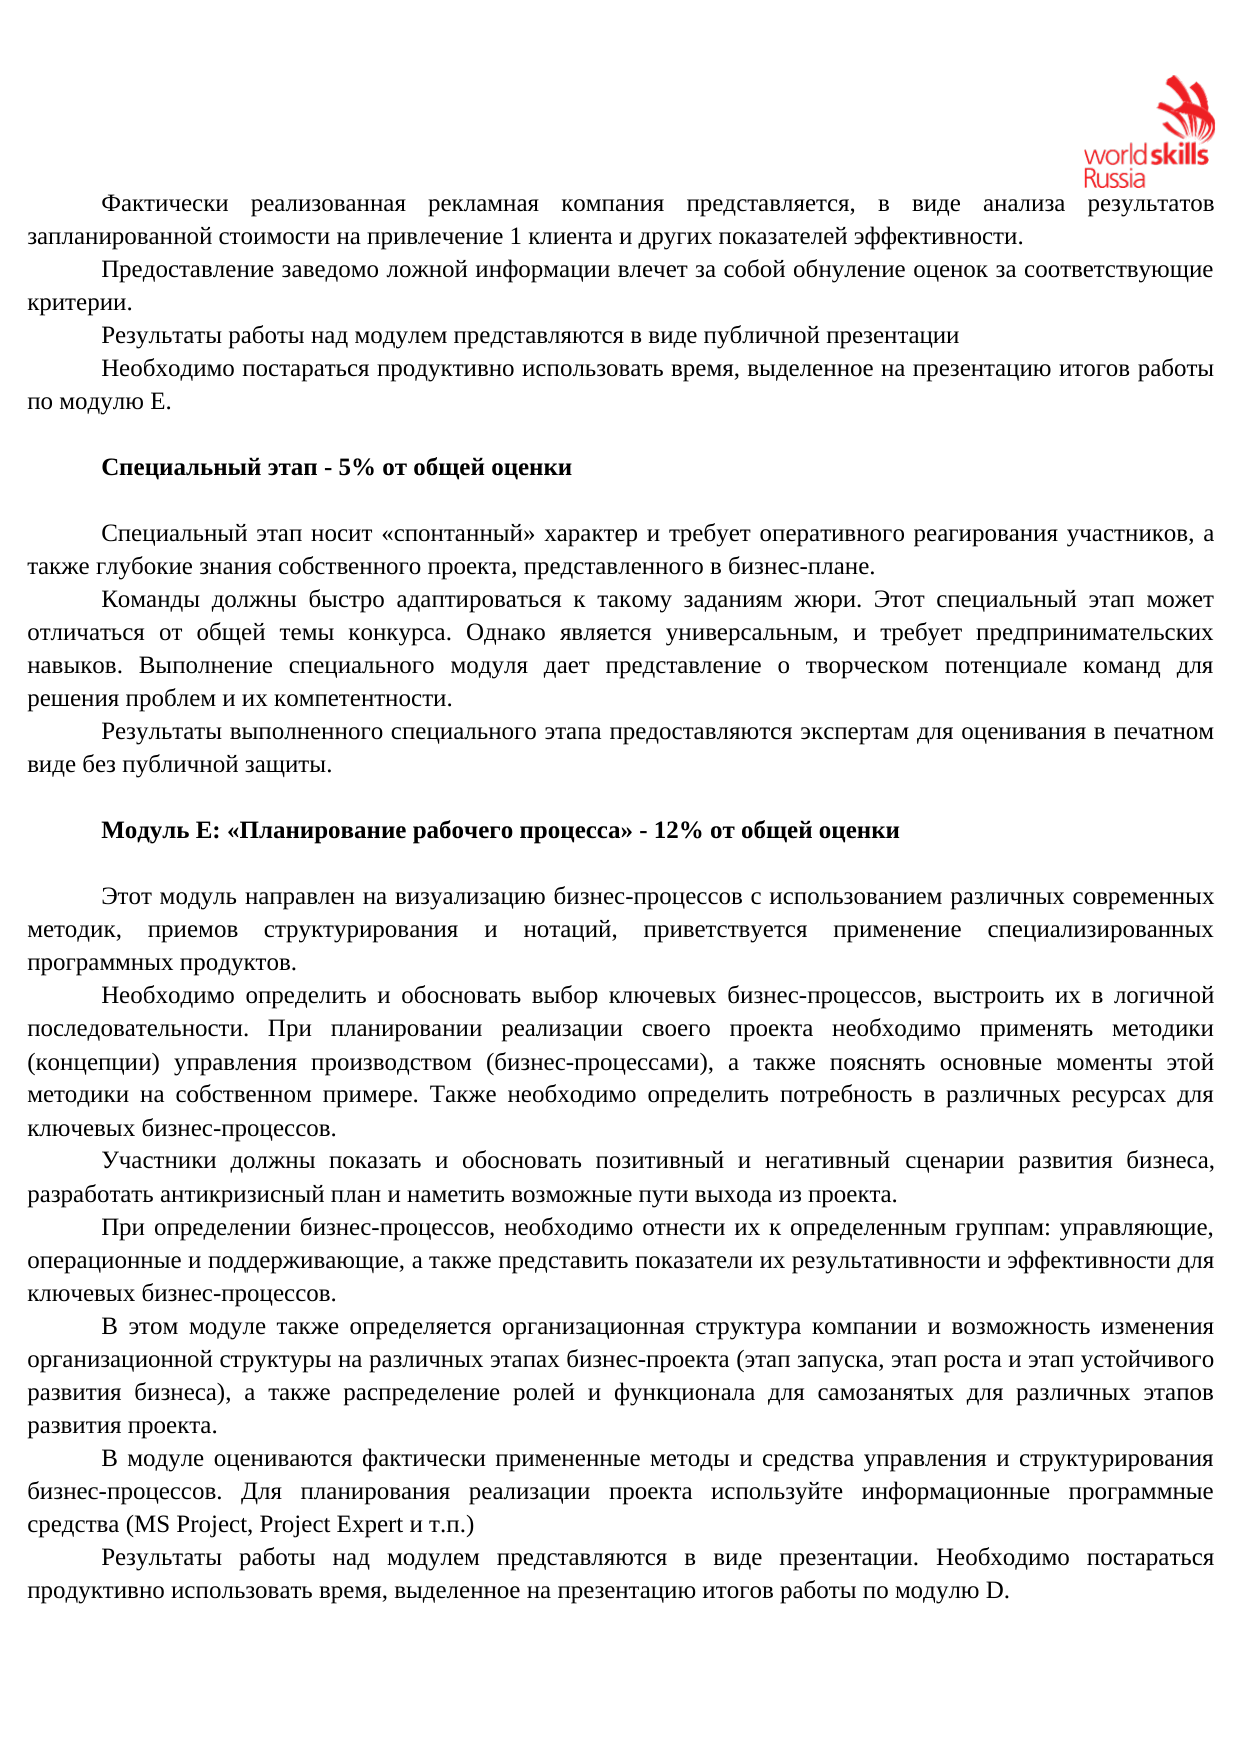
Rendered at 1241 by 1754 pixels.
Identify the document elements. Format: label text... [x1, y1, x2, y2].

text Фактически реализованная рекламная компания представляется, в виде анализа результатов запланированной стоимости на привлечение 1 клиента и других показателей эффективности. [27, 188, 1215, 250]
text Результаты работы над модулем представляются в виде презентации. Необходимо постараться продуктивно использовать время, выделенное на презентацию итогов работы по модулю D. [27, 1542, 1215, 1604]
text Предоставление заведомо ложной информации влечет за собой обнуление оценок за соответствующие критерии. [27, 254, 1215, 316]
text В этом модуле также определяется организационная структура компании и возможность изменения организационной структуры на различных этапах бизнес-проекта (этап запуска, этап роста и этап устойчивого развития бизнеса), а также распределение ролей и функционала для самозанятых для различных этапов развития проекта. [27, 1311, 1215, 1438]
text При определении бизнес-процессов, необходимо отнести их к определенным группам: управляющие, операционные и поддерживающие, а также представить показатели их результативности и эффективности для ключевых бизнес-процессов. [27, 1212, 1215, 1306]
text Специальный этап - 5% от общей оценки [27, 452, 1215, 481]
text Результаты работы над модулем представляются в виде публичной презентации [27, 320, 1215, 349]
picture [1084, 75, 1216, 188]
text В модуле оцениваются фактически примененные методы и средства управления и структурирования бизнес-процессов. Для планирования реализации проекта используйте информационные программные средства (MS Project, Project Expert и т.п.) [27, 1443, 1215, 1538]
text Этот модуль направлен на визуализацию бизнес-процессов с использованием различных современных методик, приемов структурирования и нотаций, приветствуется применение специализированных программных продуктов. [27, 881, 1215, 976]
text Результаты выполненного специального этапа предоставляются экспертам для оценивания в печатном виде без публичной защиты. [27, 716, 1215, 778]
subtitle Модуль E: «Планирование рабочего процесса» - 12% от общей оценки [27, 815, 1215, 844]
text Команды должны быстро адаптироваться к такому заданиям жюри. Этот специальный этап может отличаться от общей темы конкурса. Однако является универсальным, и требует предпринимательских навыков. Выполнение специального модуля дает представление о творческом потенциале команд для решения проблем и их компетентности. [27, 584, 1215, 712]
text Необходимо постараться продуктивно использовать время, выделенное на презентацию итогов работы по модулю Е. [27, 353, 1215, 415]
text Специальный этап носит «спонтанный» характер и требует оперативного реагирования участников, а также глубокие знания собственного проекта, представленного в бизнес-плане. [27, 518, 1215, 580]
text Необходимо определить и обосновать выбор ключевых бизнес-процессов, выстроить их в логичной последовательности. При планировании реализации своего проекта необходимо применять методики (концепции) управления производством (бизнес-процессами), а также пояснять основные моменты этой методики на собственном примере. Также необходимо определить потребность в различных ресурсах для ключевых бизнес-процессов. [27, 981, 1215, 1141]
text Участники должны показать и обосновать позитивный и негативный сценарии развития бизнеса, разработать антикризисный план и наметить возможные пути выхода из проекта. [27, 1146, 1215, 1207]
